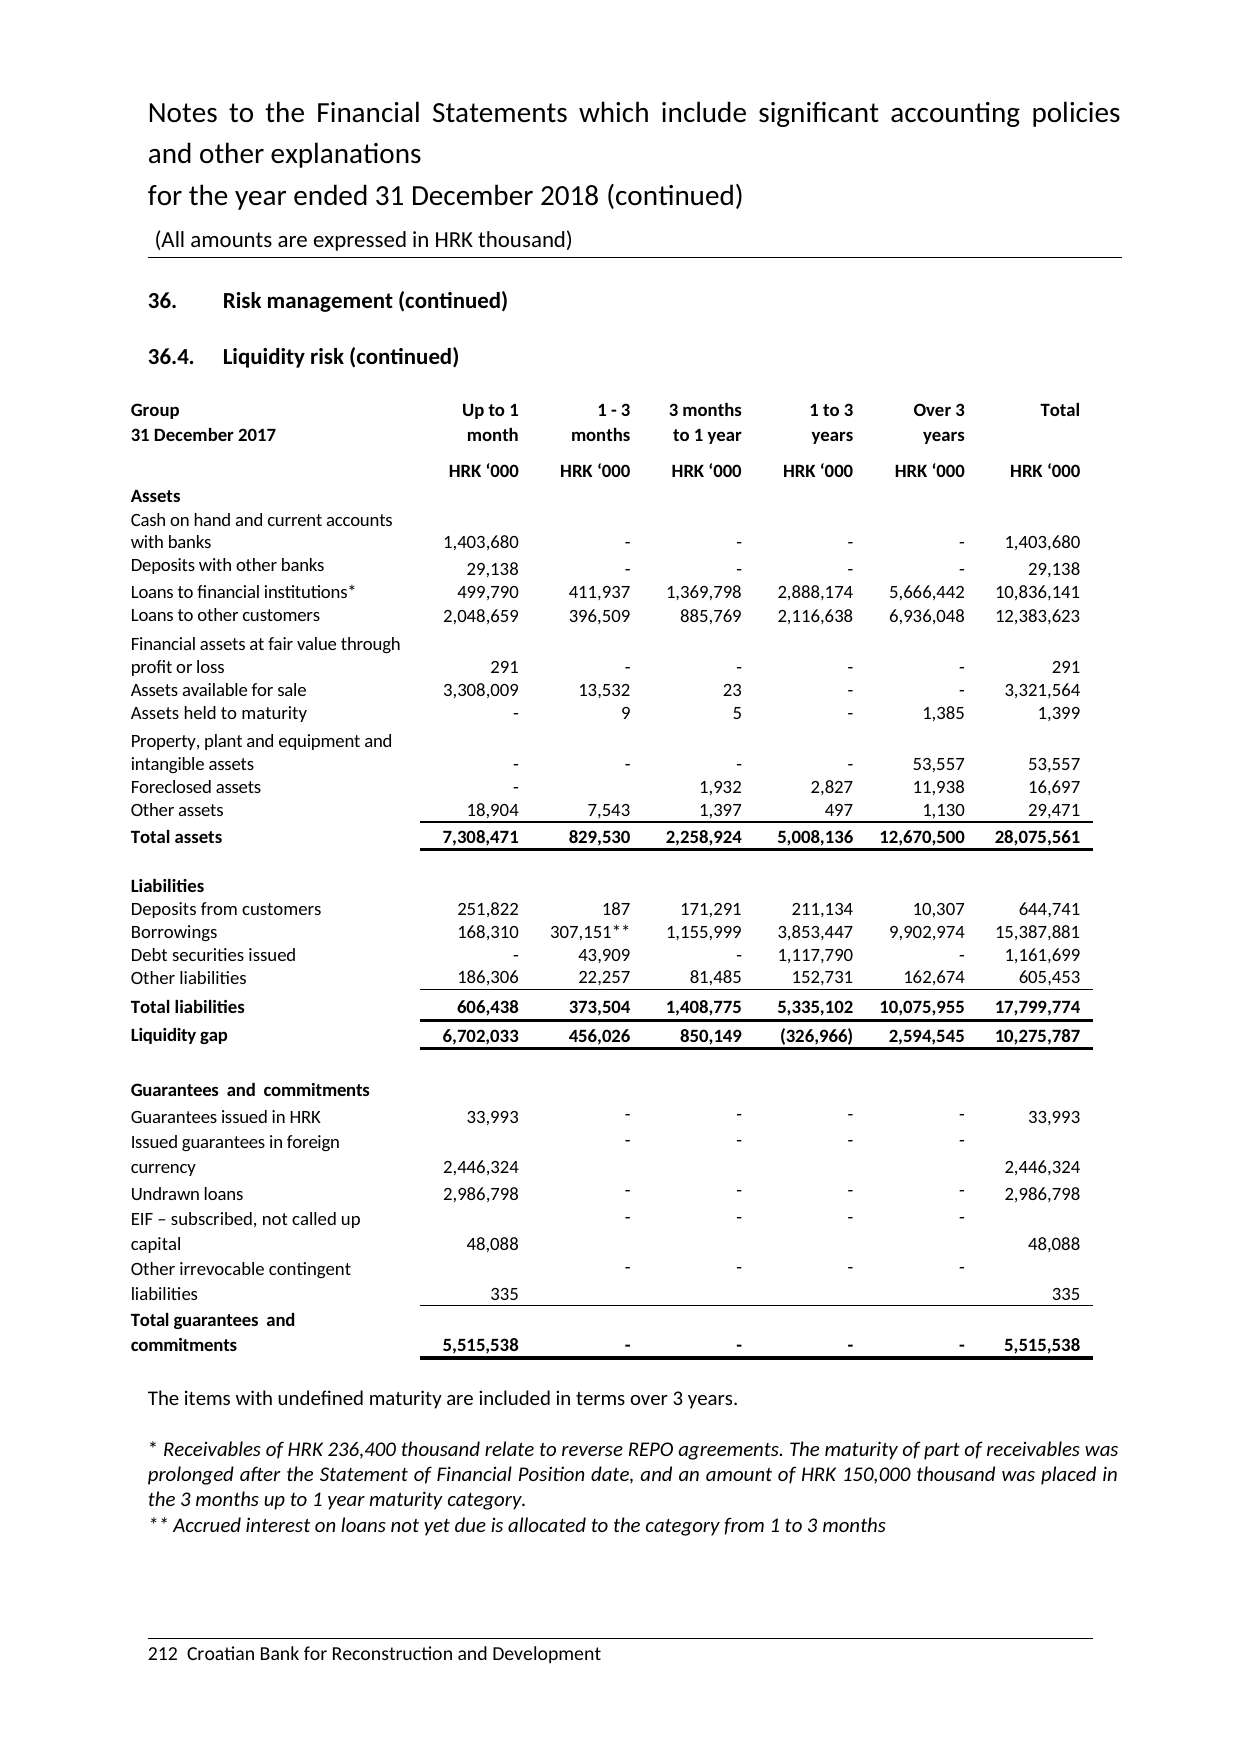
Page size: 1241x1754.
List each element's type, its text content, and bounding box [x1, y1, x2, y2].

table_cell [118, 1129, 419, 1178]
title 36.4. Liquidity risk (continued) [148, 342, 1122, 371]
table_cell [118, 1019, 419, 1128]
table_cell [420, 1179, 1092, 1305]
text ** Accrued interest on loans not yet due is allocated to the category from 1 to 3 months [148, 1512, 1122, 1537]
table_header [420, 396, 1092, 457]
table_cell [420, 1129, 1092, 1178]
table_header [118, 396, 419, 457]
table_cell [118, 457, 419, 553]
title The items with undefined maturity are included in terms over 3 years. [148, 1385, 1122, 1410]
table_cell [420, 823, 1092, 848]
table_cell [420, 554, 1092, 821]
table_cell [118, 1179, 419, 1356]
text * Receivables of HRK 236,400 thousand relate to reverse REPO agreements. The maturity of part of receivables was prolonged after the Statement of Financial Position date, and an amount of HRK 150,000 thousand was placed in the 3 months up to 1 year maturity category. [148, 1436, 1122, 1512]
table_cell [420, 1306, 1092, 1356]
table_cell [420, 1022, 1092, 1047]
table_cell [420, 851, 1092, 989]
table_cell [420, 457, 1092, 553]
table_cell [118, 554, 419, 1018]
text 36. Risk management (continued) [148, 286, 1122, 314]
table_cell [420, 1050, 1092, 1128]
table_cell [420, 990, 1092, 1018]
